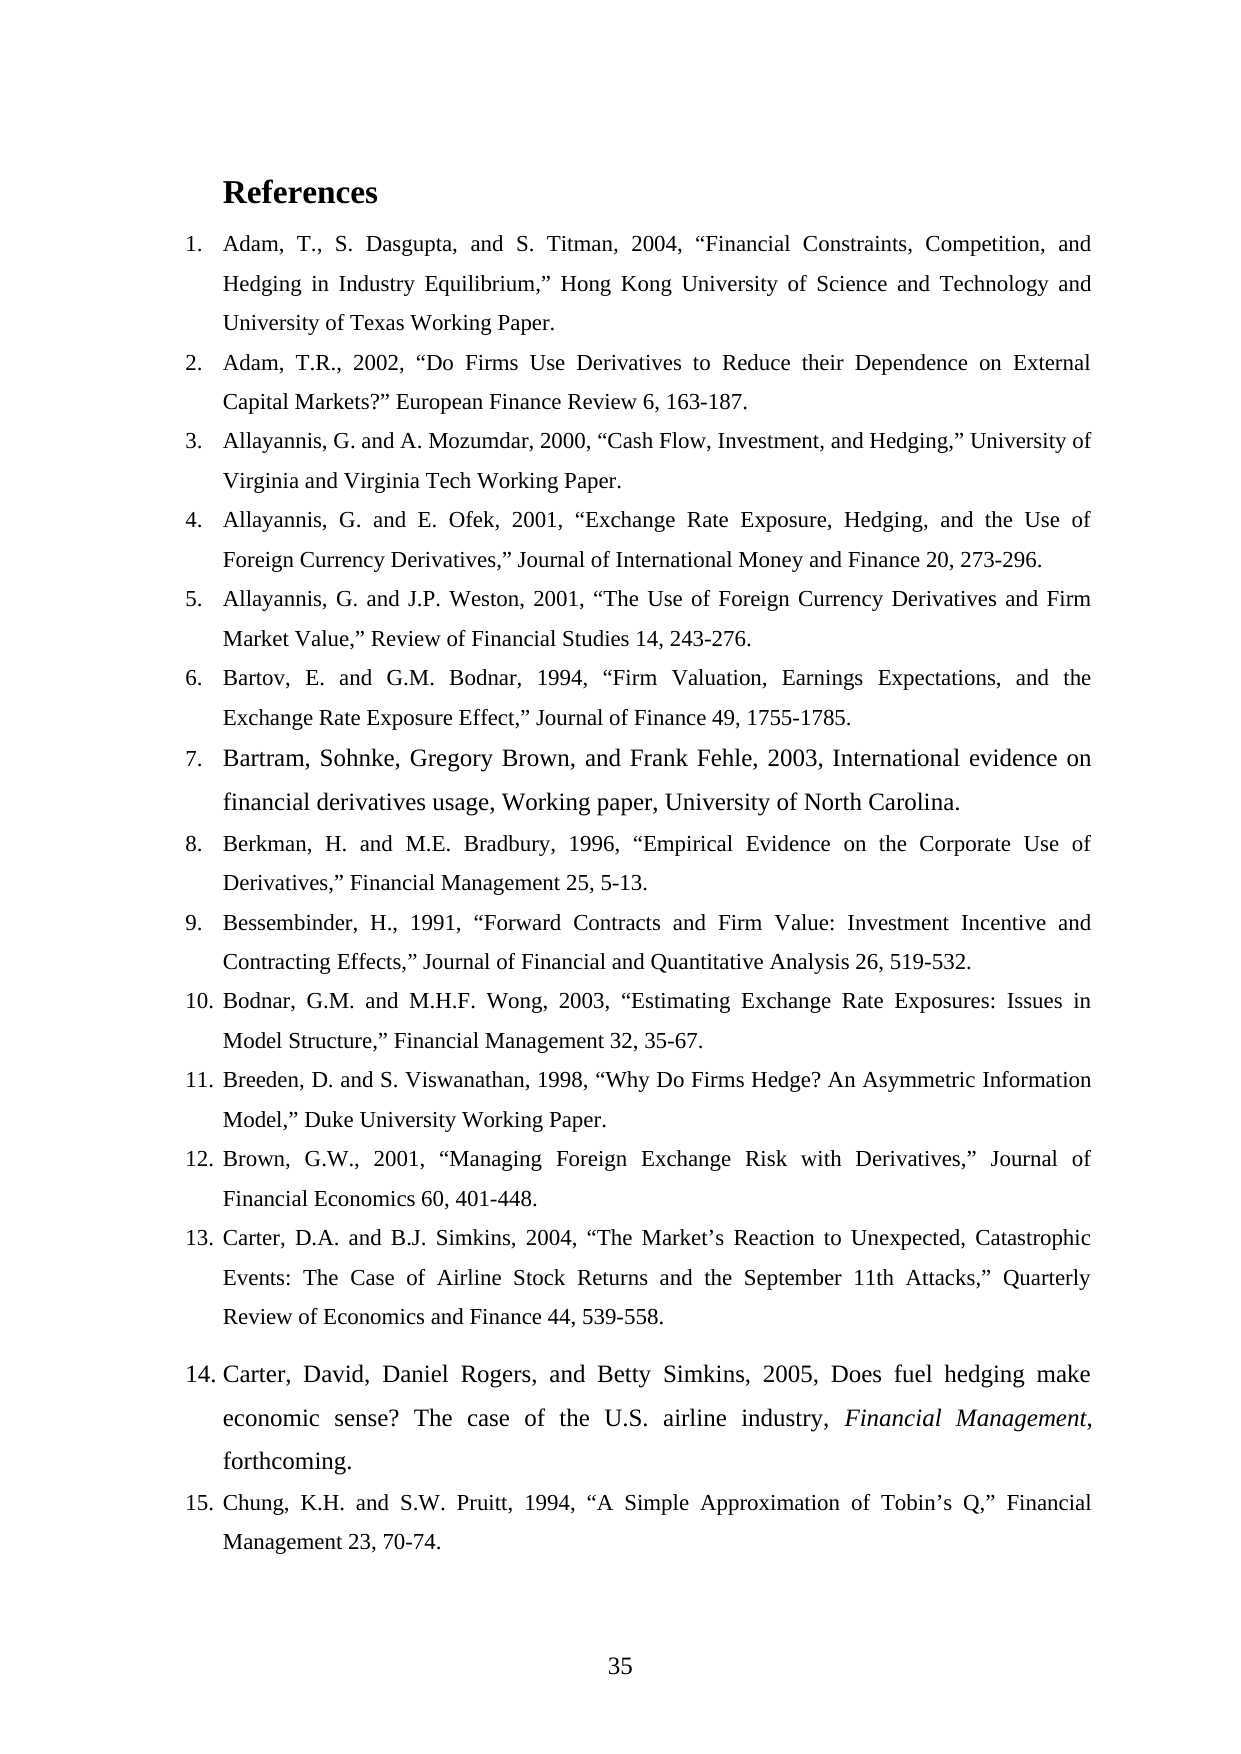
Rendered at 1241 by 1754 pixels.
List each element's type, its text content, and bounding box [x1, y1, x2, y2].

list Carter, David, Daniel Rogers, and Betty Simkins, 2005, Does fuel hedging make economic sense? The case of the U.S. airline industry, Financial Management, forthcoming. [185, 1359, 1092, 1474]
list Brown, G.W., 2001, “Managing Foreign Exchange Risk with Derivatives,” Journal of Financial Economics 60, 401-448. [185, 1146, 1092, 1211]
list Allayannis, G. and E. Ofek, 2001, “Exchange Rate Exposure, Hedging, and the Use of Foreign Currency Derivatives,” Journal of International Money and Finance 20, 273-296. [185, 507, 1092, 572]
list Chung, K.H. and S.W. Pruitt, 1994, “A Simple Approximation of Tobin’s Q,” Financial Management 23, 70-74. [185, 1489, 1092, 1555]
list Adam, T.R., 2002, “Do Firms Use Derivatives to Reduce their Dependence on External Capital Markets?” European Finance Review 6, 163-187. [185, 349, 1092, 414]
list Allayannis, G. and A. Mozumdar, 2000, “Cash Flow, Investment, and Hedging,” University of Virginia and Virginia Tech Working Paper. [185, 428, 1092, 493]
list Carter, D.A. and B.J. Simkins, 2004, “The Market’s Reaction to Unexpected, Catastrophic Events: The Case of Airline Stock Returns and the September 11th Attacks,” Quarterly Review of Economics and Finance 44, 539-558. [185, 1224, 1092, 1330]
list Adam, T., S. Dasgupta, and S. Titman, 2004, “Financial Constraints, Competition, and Hedging in Industry Equilibrium,” Hong Kong University of Science and Technology and University of Texas Working Paper. [185, 230, 1092, 336]
list Breeden, D. and S. Viswanathan, 1998, “Why Do Firms Hedge? An Asymmetric Information Model,” Duke University Working Paper. [185, 1067, 1092, 1132]
subtitle References [223, 173, 1092, 211]
list Bodnar, G.M. and M.H.F. Wong, 2003, “Estimating Exchange Rate Exposures: Issues in Model Structure,” Financial Management 32, 35-67. [185, 988, 1092, 1053]
list Bessembinder, H., 1991, “Forward Contracts and Firm Value: Investment Incentive and Contracting Effects,” Journal of Financial and Quantitative Analysis 26, 519-532. [185, 909, 1092, 974]
list Bartov, E. and G.M. Bodnar, 1994, “Firm Valuation, Earnings Expectations, and the Exchange Rate Exposure Effect,” Journal of Finance 49, 1755-1785. [185, 664, 1092, 730]
list Berkman, H. and M.E. Bradbury, 1996, “Empirical Evidence on the Corporate Use of Derivatives,” Financial Management 25, 5-13. [185, 830, 1092, 896]
list Bartram, Sohnke, Gregory Brown, and Frank Fehle, 2003, International evidence on financial derivatives usage, Working paper, University of North Carolina. [185, 743, 1092, 815]
list Allayannis, G. and J.P. Weston, 2001, “The Use of Foreign Currency Derivatives and Firm Market Value,” Review of Financial Studies 14, 243-276. [185, 586, 1092, 651]
